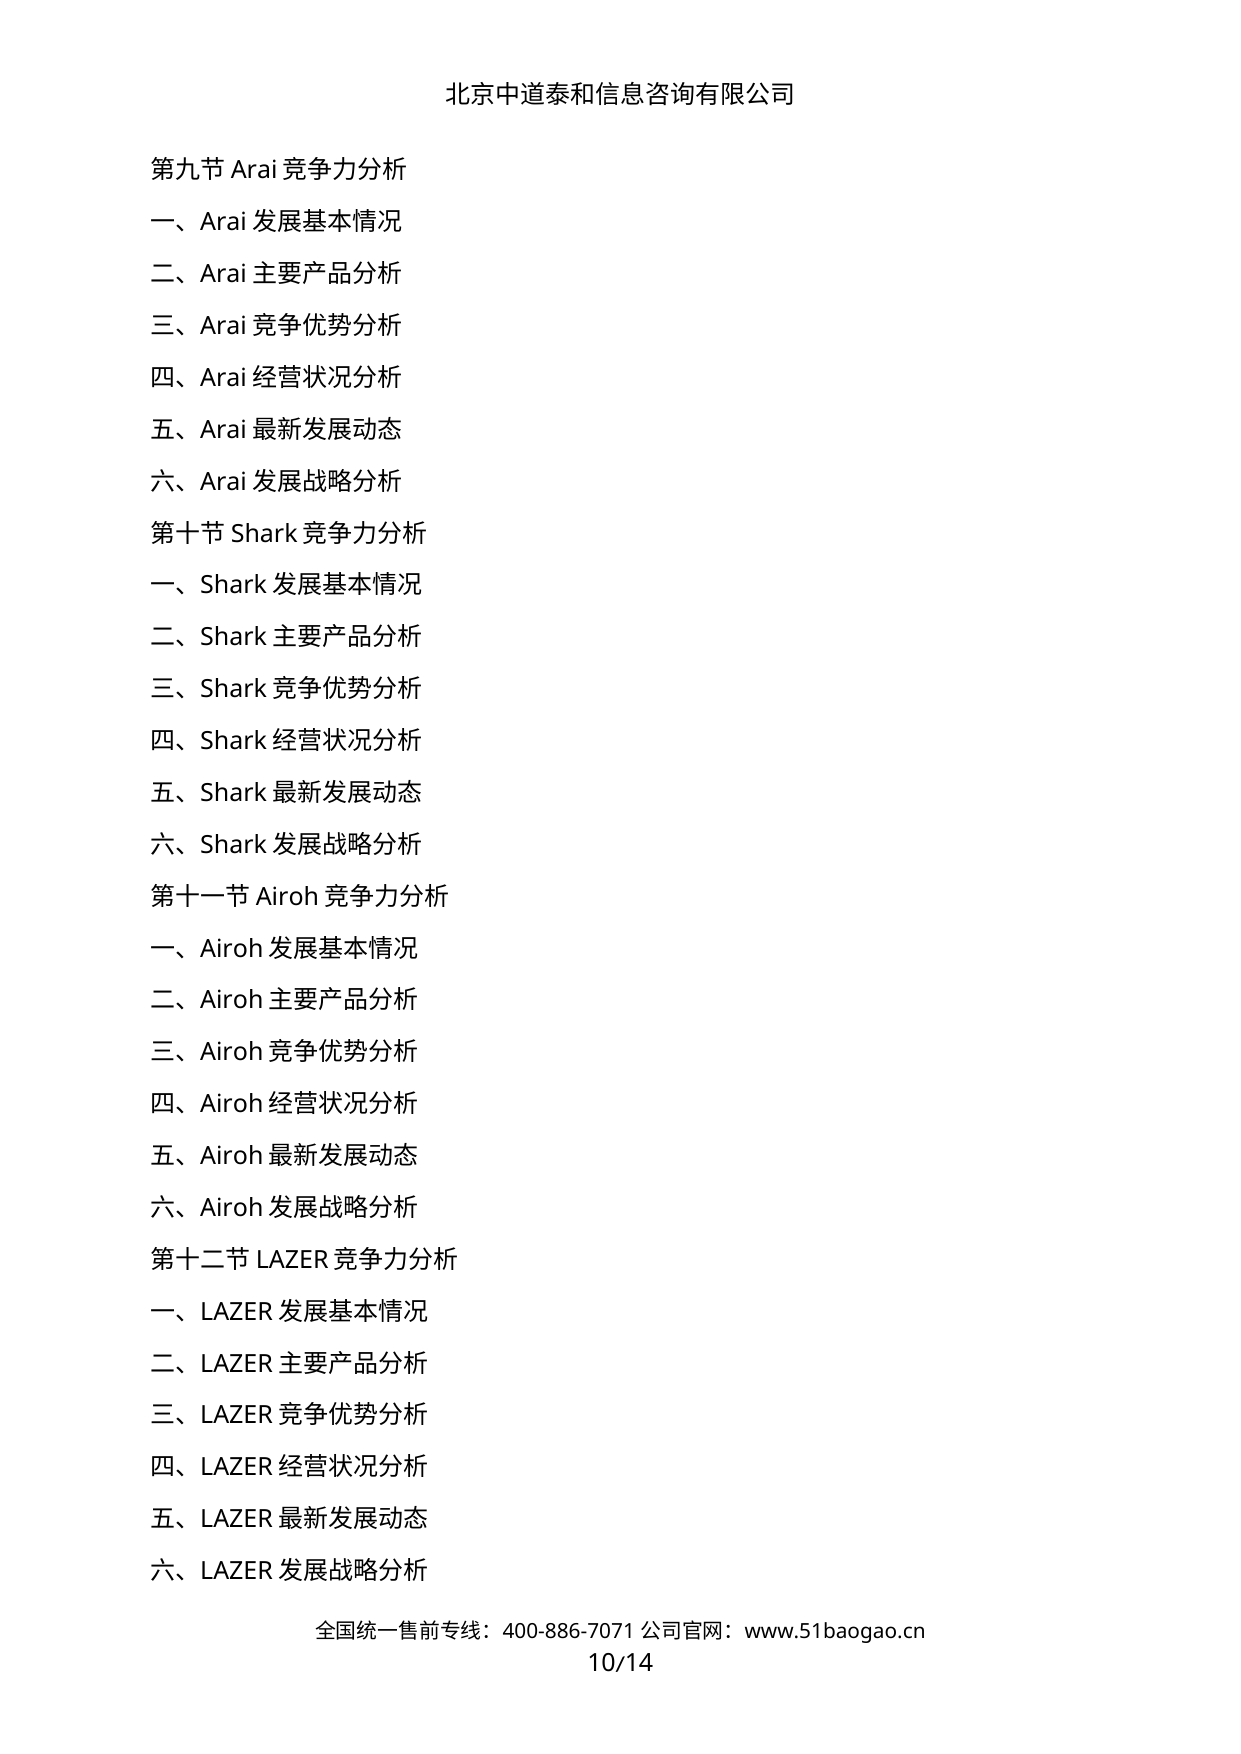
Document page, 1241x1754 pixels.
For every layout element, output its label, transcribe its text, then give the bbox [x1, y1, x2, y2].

text 六、Shark发展战略分析 [150, 824, 1090, 861]
text 二、Arai主要产品分析 [150, 254, 1090, 290]
text 第十节 Shark竞争力分析 [150, 513, 1090, 549]
text 五、Shark最新发展动态 [150, 772, 1090, 809]
text 一、Airoh发展基本情况 [150, 928, 1090, 964]
text 四、Airoh经营状况分析 [150, 1084, 1090, 1120]
text 二、Shark主要产品分析 [150, 617, 1090, 653]
text 一、Arai发展基本情况 [150, 202, 1090, 238]
text 一、Shark发展基本情况 [150, 565, 1090, 601]
text 六、LAZER发展战略分析 [150, 1551, 1090, 1587]
text 三、Shark竞争优势分析 [150, 669, 1090, 705]
text 第九节 Arai竞争力分析 [150, 150, 1090, 186]
text 五、Arai最新发展动态 [150, 409, 1090, 446]
text 四、LAZER经营状况分析 [150, 1447, 1090, 1483]
text 三、LAZER竞争优势分析 [150, 1395, 1090, 1431]
text 二、LAZER主要产品分析 [150, 1343, 1090, 1379]
text 三、Arai竞争优势分析 [150, 306, 1090, 342]
text 第十二节 LAZER竞争力分析 [150, 1239, 1090, 1276]
text 三、Airoh竞争优势分析 [150, 1032, 1090, 1068]
text 第十一节 Airoh竞争力分析 [150, 876, 1090, 912]
text 一、LAZER发展基本情况 [150, 1291, 1090, 1327]
text 五、LAZER最新发展动态 [150, 1499, 1090, 1535]
text 四、Shark经营状况分析 [150, 721, 1090, 757]
text 二、Airoh主要产品分析 [150, 980, 1090, 1016]
text 四、Arai经营状况分析 [150, 357, 1090, 394]
text 六、Arai发展战略分析 [150, 461, 1090, 497]
text 五、Airoh最新发展动态 [150, 1136, 1090, 1172]
text 六、Airoh发展战略分析 [150, 1187, 1090, 1224]
